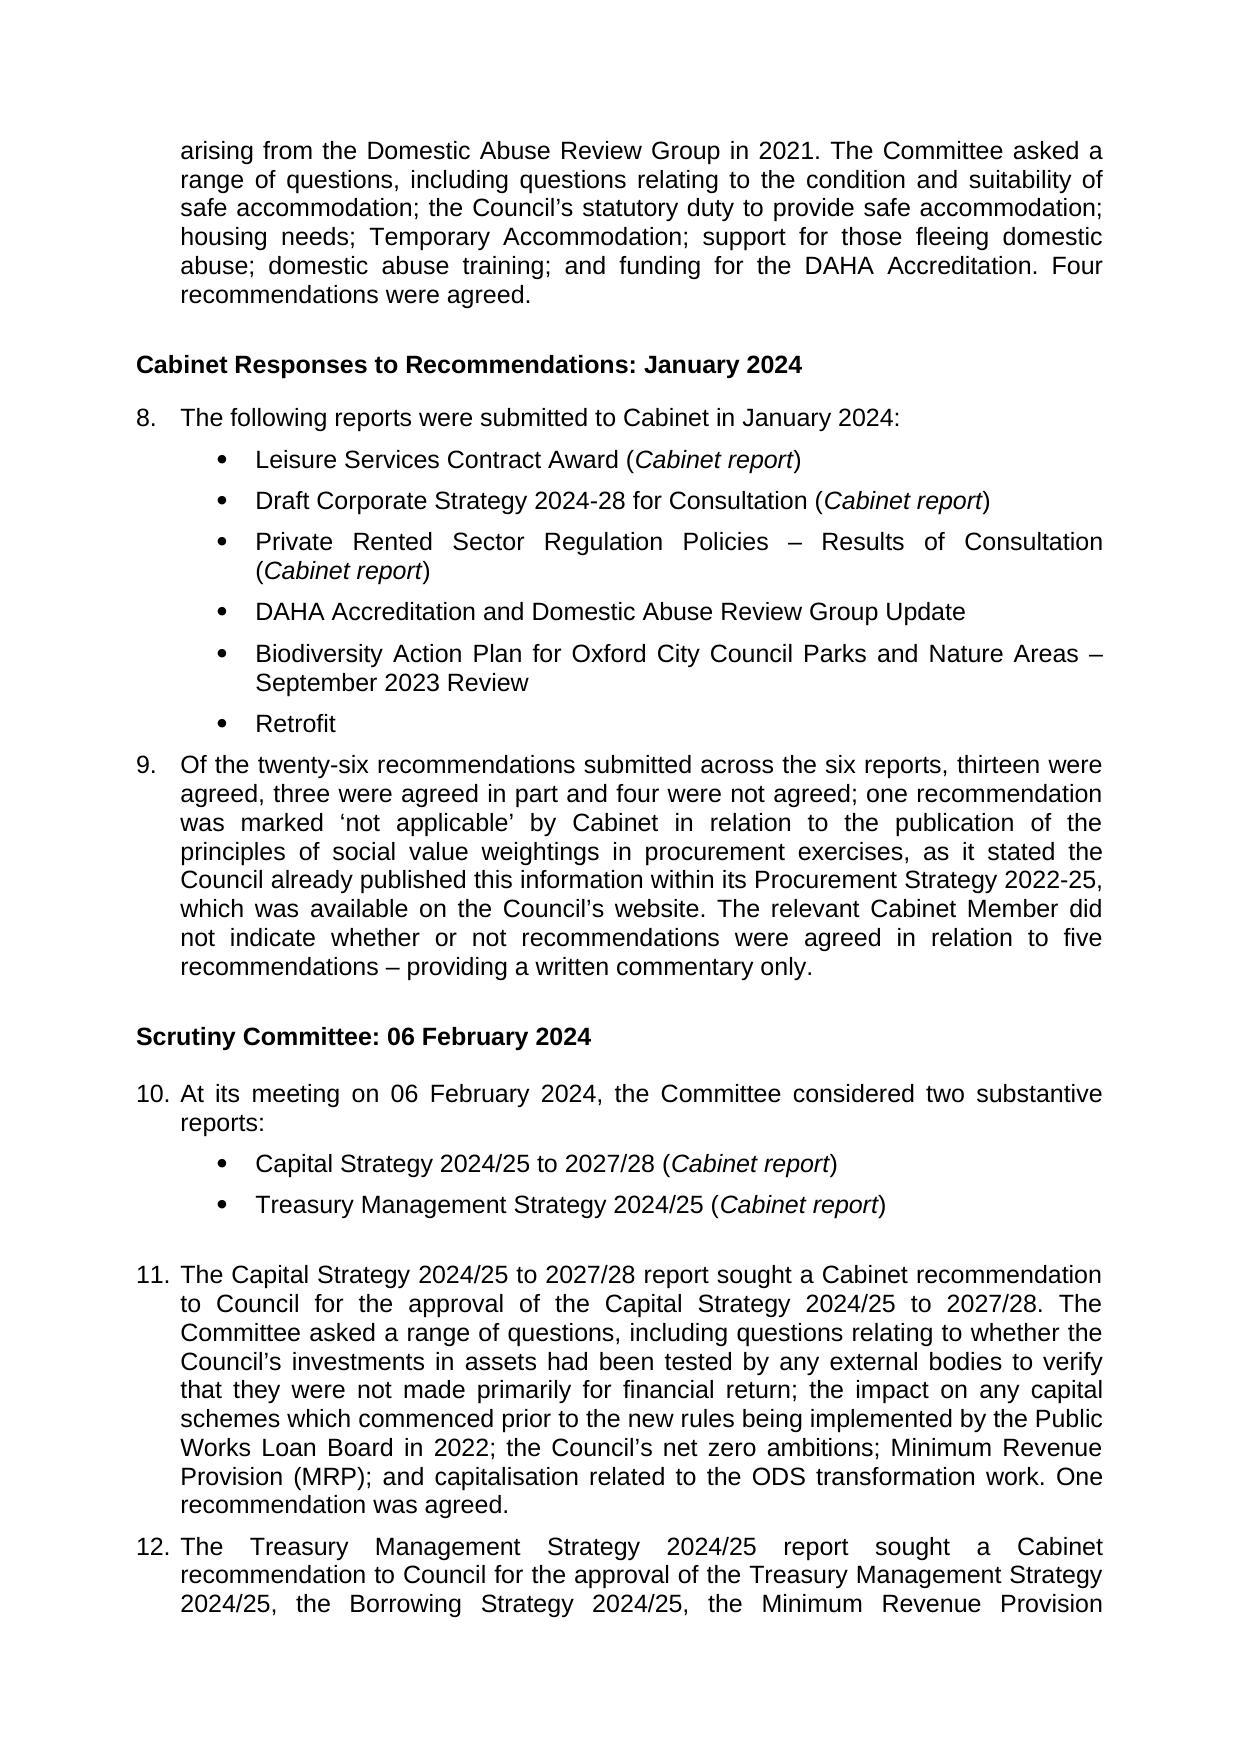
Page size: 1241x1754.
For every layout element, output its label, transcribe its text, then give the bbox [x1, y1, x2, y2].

list The Capital Strategy 2024/25 to 2027/28 report sought a Cabinet recommendation to Council for the approval of the Capital Strategy 2024/25 to 2027/28. The Committee asked a range of questions, including questions relating to whether the Council’s investments in assets had been tested by any external bodies to verify that they were not made primarily for financial return; the impact on any capital schemes which commenced prior to the new rules being implemented by the Public Works Loan Board in 2022; the Council’s net zero ambitions; Minimum Revenue Provision (MRP); and capitalisation related to the ODS transformation work. One recommendation was agreed. [136, 1260, 1104, 1519]
list Retrofit [218, 709, 1104, 738]
list Capital Strategy 2024/25 to 2027/28 (Cabinet report) [218, 1149, 1104, 1178]
list Private Rented Sector Regulation Policies – Results of Consultation (Cabinet report) [218, 527, 1104, 585]
text Cabinet Responses to Recommendations: January 2024 [136, 349, 1104, 378]
list Biodiversity Action Plan for Oxford City Council Parks and Nature Areas – September 2023 Review [218, 639, 1104, 696]
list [136, 136, 1104, 308]
list Leisure Services Contract Award (Cabinet report) [218, 444, 1104, 473]
list Draft Corporate Strategy 2024-28 for Consultation (Cabinet report) [218, 486, 1104, 515]
text Scrutiny Committee: 06 February 2024 [136, 1021, 1104, 1050]
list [136, 1532, 1104, 1618]
list DAHA Accreditation and Domestic Abuse Review Group Update [218, 597, 1104, 626]
list Treasury Management Strategy 2024/25 (Cabinet report) [218, 1190, 1104, 1219]
list The following reports were submitted to Cabinet in January 2024: [136, 403, 1104, 432]
list Of the twenty-six recommendations submitted across the six reports, thirteen were agreed, three were agreed in part and four were not agreed; one recommendation was marked ‘not applicable’ by Cabinet in relation to the publication of the principles of social value weightings in procurement exercises, as it stated the Council already published this information within its Procurement Strategy 2022-25, which was available on the Council’s website. The relevant Cabinet Member did not indicate whether or not recommendations were agreed in relation to five recommendations – providing a written commentary only. [136, 750, 1104, 980]
list At its meeting on 06 February 2024, the Committee considered two substantive reports: [136, 1079, 1104, 1136]
